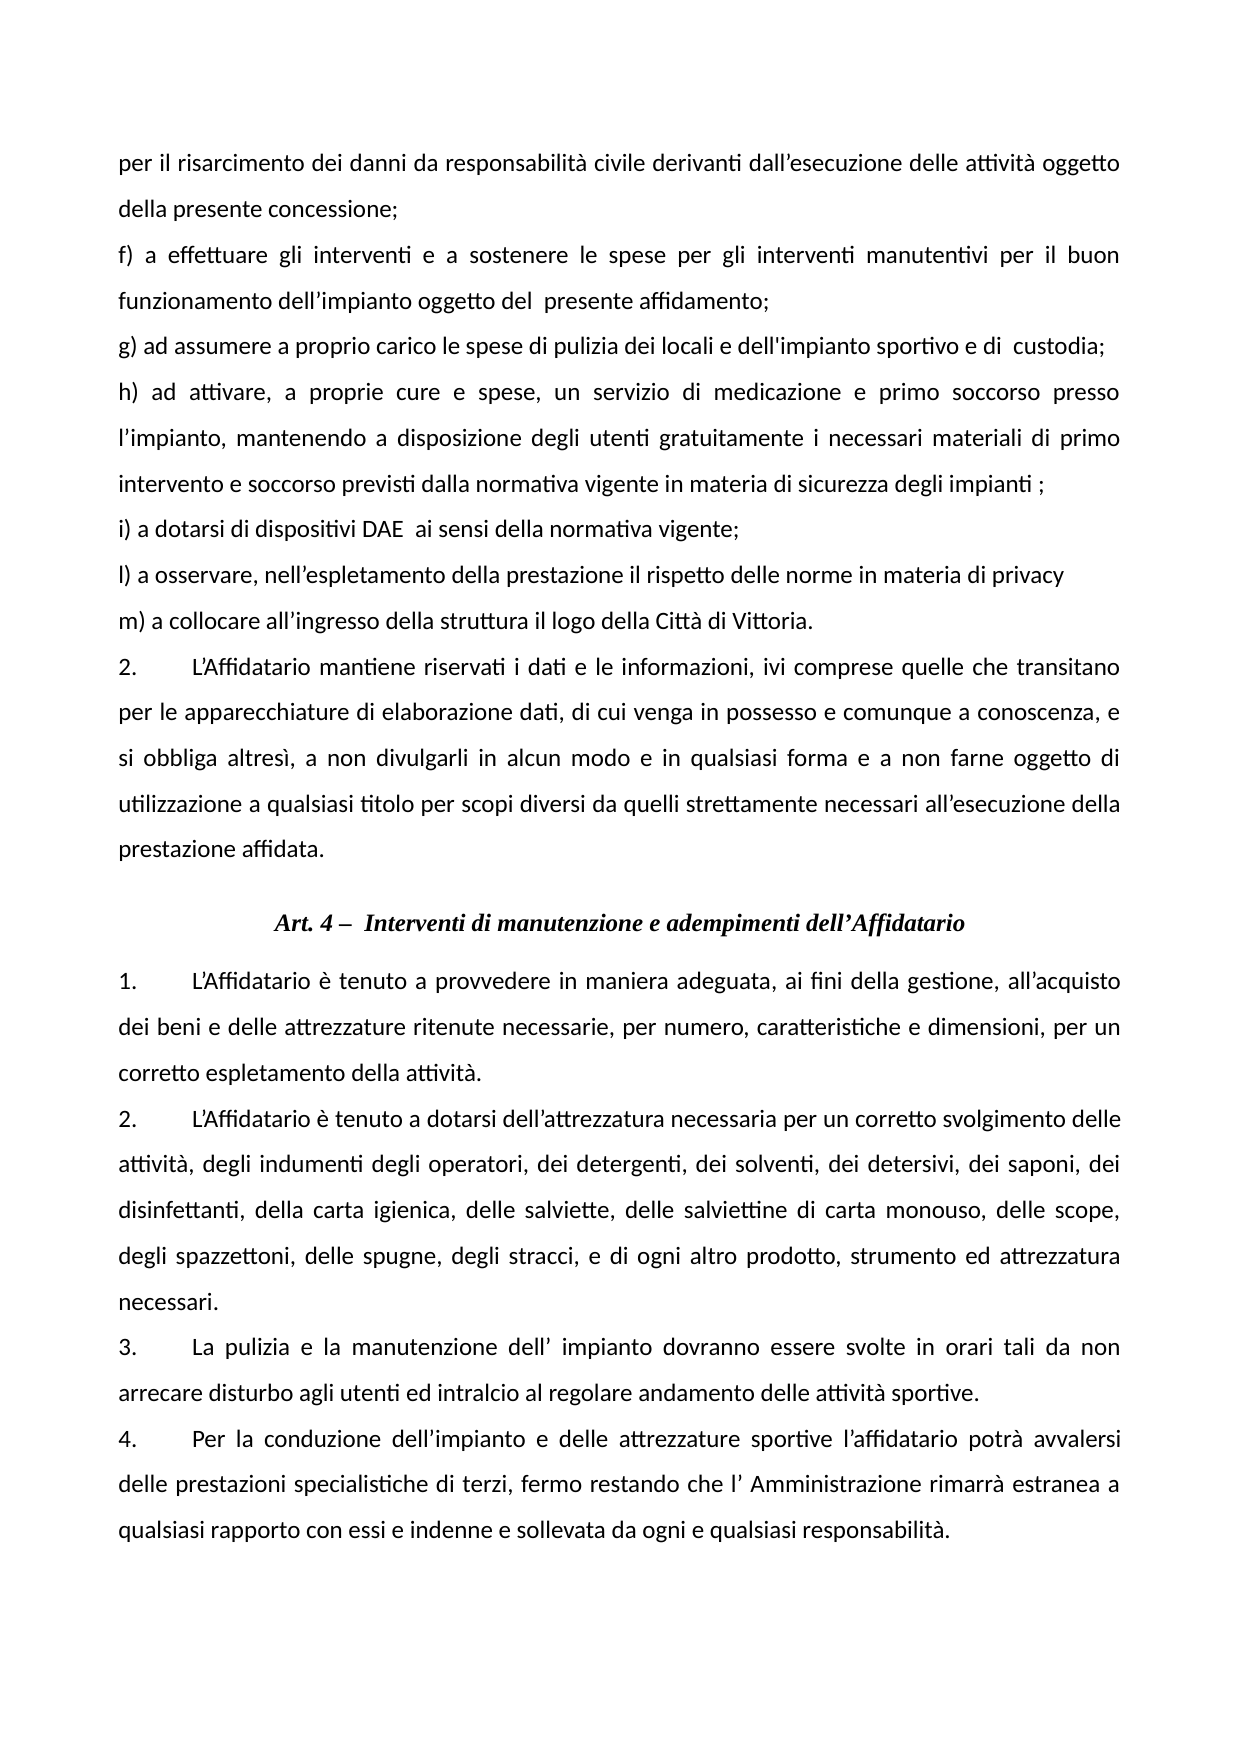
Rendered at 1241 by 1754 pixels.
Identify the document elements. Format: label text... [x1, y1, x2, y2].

list La pulizia e la manutenzione dell’ impianto dovranno essere svolte in orari tali da non arrecare disturbo agli utenti ed intralcio al regolare andamento delle attività sportive. [118, 1331, 1122, 1408]
list L’Affidatario mantiene riservati i dati e le informazioni, ivi comprese quelle che transitano per le apparecchiature di elaborazione dati, di cui venga in possesso e comunque a conoscenza, e si obbliga altresì, a non divulgarli in alcun modo e in qualsiasi forma e a non farne oggetto di utilizzazione a qualsiasi titolo per scopi diversi da quelli strettamente necessari all’esecuzione della prestazione affidata. [118, 651, 1122, 864]
text g) ad assumere a proprio carico le spese di pulizia dei locali e dell'impianto sportivo e di custodia; [118, 331, 1122, 361]
text l) a osservare, nell’espletamento della prestazione il rispetto delle norme in materia di privacy [118, 559, 1122, 590]
text i) a dotarsi di dispositivi DAE ai sensi della normativa vigente; [118, 513, 1122, 544]
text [118, 148, 1122, 224]
list L’Affidatario è tenuto a dotarsi dell’attrezzatura necessaria per un corretto svolgimento delle attività, degli indumenti degli operatori, dei detergenti, dei solventi, dei detersivi, dei saponi, dei disinfettanti, della carta igienica, delle salviette, delle salviettine di carta monouso, delle scope, degli spazzettoni, delle spugne, degli stracci, e di ogni altro prodotto, strumento ed attrezzatura necessari. [118, 1103, 1122, 1316]
text Art. 4 – Interventi di manutenzione e adempimenti dell’Affidatario [118, 908, 1122, 937]
list L’Affidatario è tenuto a provvedere in maniera adeguata, ai fini della gestione, all’acquisto dei beni e delle attrezzature ritenute necessarie, per numero, caratteristiche e dimensioni, per un corretto espletamento della attività. [118, 966, 1122, 1087]
list Per la conduzione dell’impianto e delle attrezzature sportive l’affidatario potrà avvalersi delle prestazioni specialistiche di terzi, fermo restando che l’ Amministrazione rimarrà estranea a qualsiasi rapporto con essi e indenne e sollevata da ogni e qualsiasi responsabilità. [118, 1423, 1122, 1545]
text h) ad attivare, a proprie cure e spese, un servizio di medicazione e primo soccorso presso l’impianto, mantenendo a disposizione degli utenti gratuitamente i necessari materiali di primo intervento e soccorso previsti dalla normativa vigente in materia di sicurezza degli impianti ; [118, 376, 1122, 498]
text m) a collocare all’ingresso della struttura il logo della Città di Vittoria. [118, 605, 1122, 635]
text f) a effettuare gli interventi e a sostenere le spese per gli interventi manutentivi per il buon funzionamento dell’impianto oggetto del presente affidamento; [118, 239, 1122, 315]
